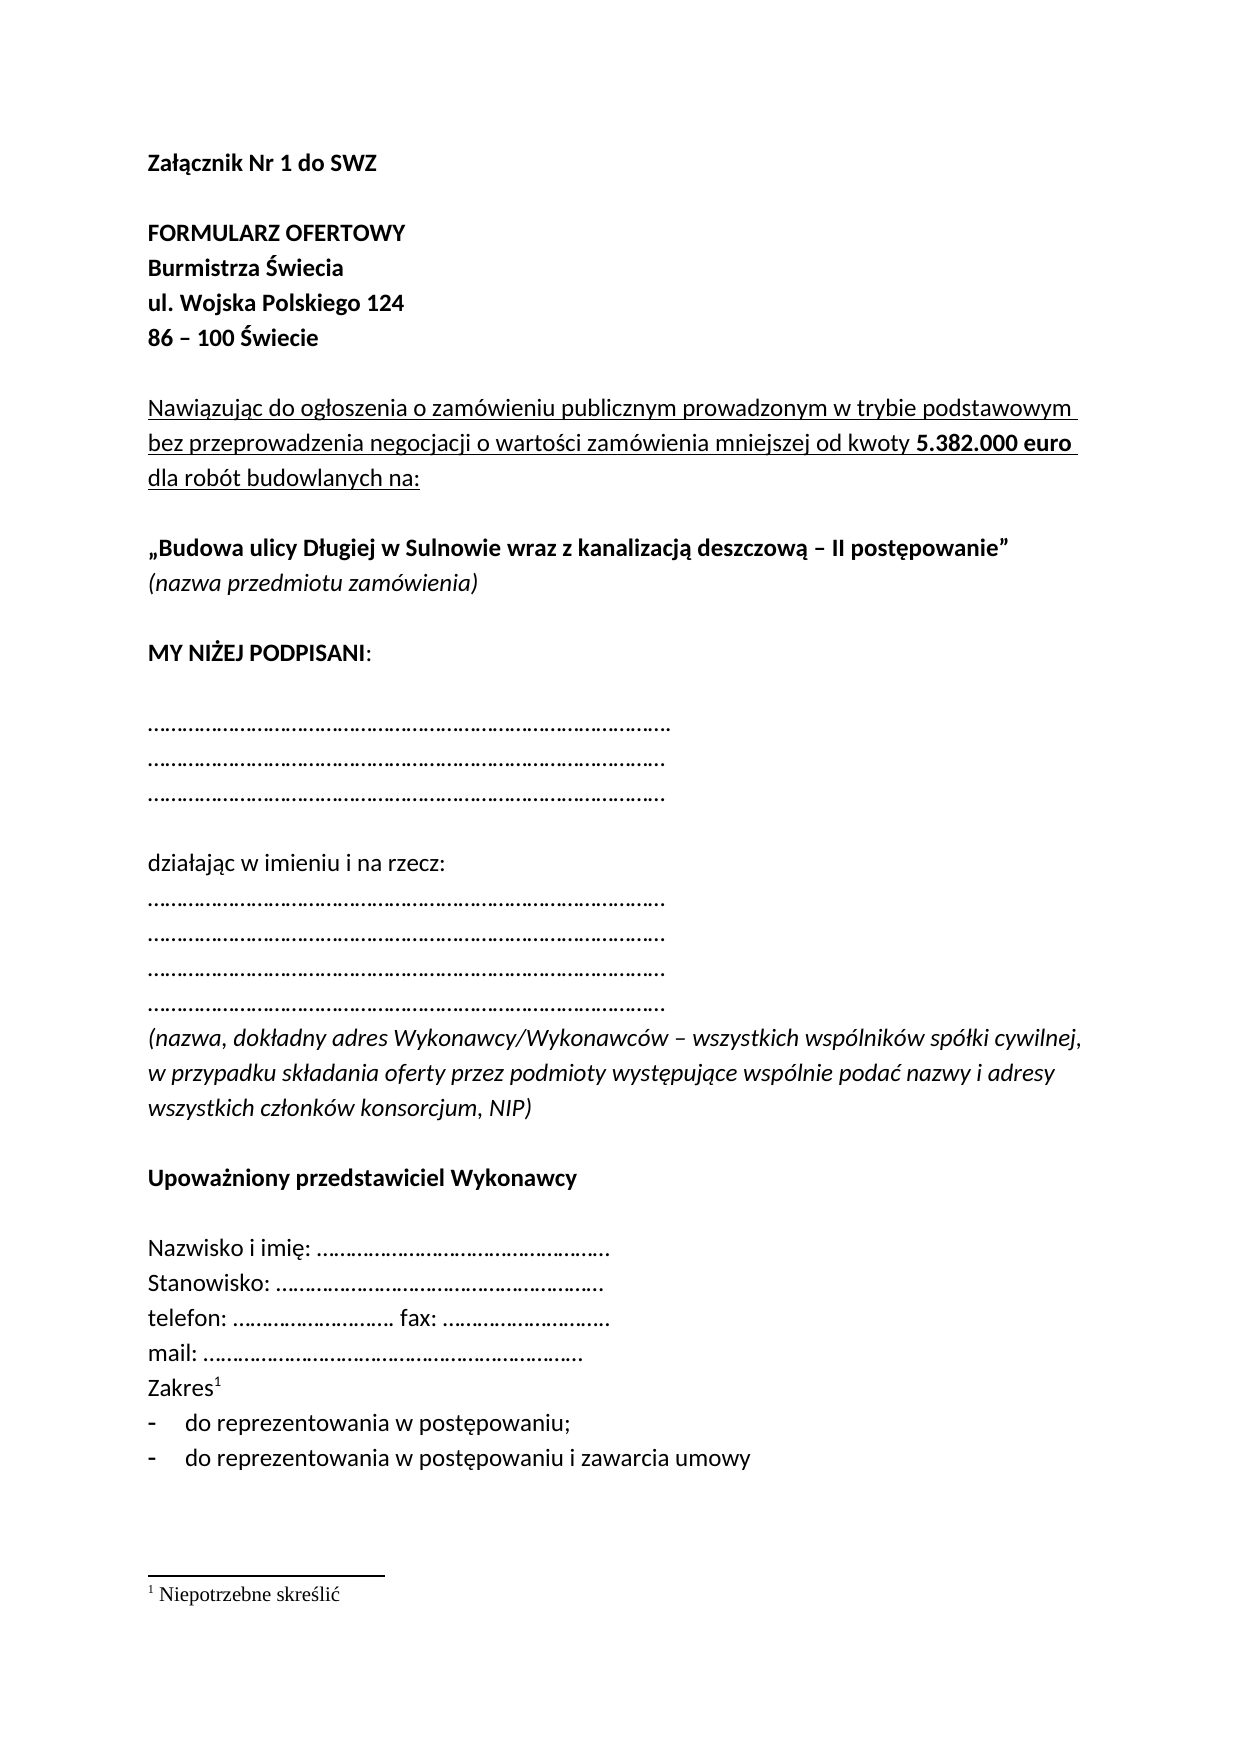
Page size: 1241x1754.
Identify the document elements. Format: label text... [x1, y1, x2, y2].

text ……………………………………………………………………………… [148, 778, 1093, 808]
text FORMULARZ OFERTOWY [148, 218, 1093, 248]
list do reprezentowania w postępowaniu; [148, 1408, 1093, 1438]
text ………………………………………………………………………………. [148, 708, 1093, 738]
text ……………………………………………………………………………… [148, 743, 1093, 773]
text Nazwisko i imię: …………………………………………… [148, 1233, 1093, 1263]
text Upoważniony przedstawiciel Wykonawcy [148, 1163, 1093, 1193]
text mail: ………………………………………………………… [148, 1338, 1093, 1368]
text (nazwa przedmiotu zamówienia) [148, 568, 1093, 598]
text Stanowisko: ………………………………………………… [148, 1268, 1093, 1298]
text ……………………………………………………………………………… [148, 953, 1093, 983]
text ……………………………………………………………………………… [148, 918, 1093, 948]
text Nawiązując do ogłoszenia o zamówieniu publicznym prowadzonym w trybie podstawowym bez przeprowadzenia negocjacji o wartości zamówienia mniejszej od kwoty 5.382.000 euro dla robót budowlanych na: [148, 393, 1093, 493]
list do reprezentowania w postępowaniu i zawarcia umowy [148, 1443, 1093, 1473]
text działając w imieniu i na rzecz: [148, 848, 1093, 878]
text MY NIŻEJ PODPISANI: [148, 638, 1093, 668]
text „Budowa ulicy Długiej w Sulnowie wraz z kanalizacją deszczową – II postępowanie” [148, 533, 1093, 563]
text 86 – 100 Świecie [148, 323, 1093, 353]
text ul. Wojska Polskiego 124 [148, 288, 1093, 318]
text telefon: ………………………. fax: ……………………….. [148, 1303, 1093, 1333]
text Załącznik Nr 1 do SWZ [148, 148, 1093, 178]
text Zakres [148, 1373, 1093, 1403]
text ……………………………………………………………………………… [148, 988, 1093, 1018]
text ……………………………………………………………………………… [148, 883, 1093, 913]
text (nazwa, dokładny adres Wykonawcy/Wykonawców – wszystkich wspólników spółki cywilnej, w przypadku składania oferty przez podmioty występujące wspólnie podać nazwy i adresy wszystkich członków konsorcjum, NIP) [148, 1023, 1093, 1123]
text Burmistrza Świecia [148, 253, 1093, 283]
